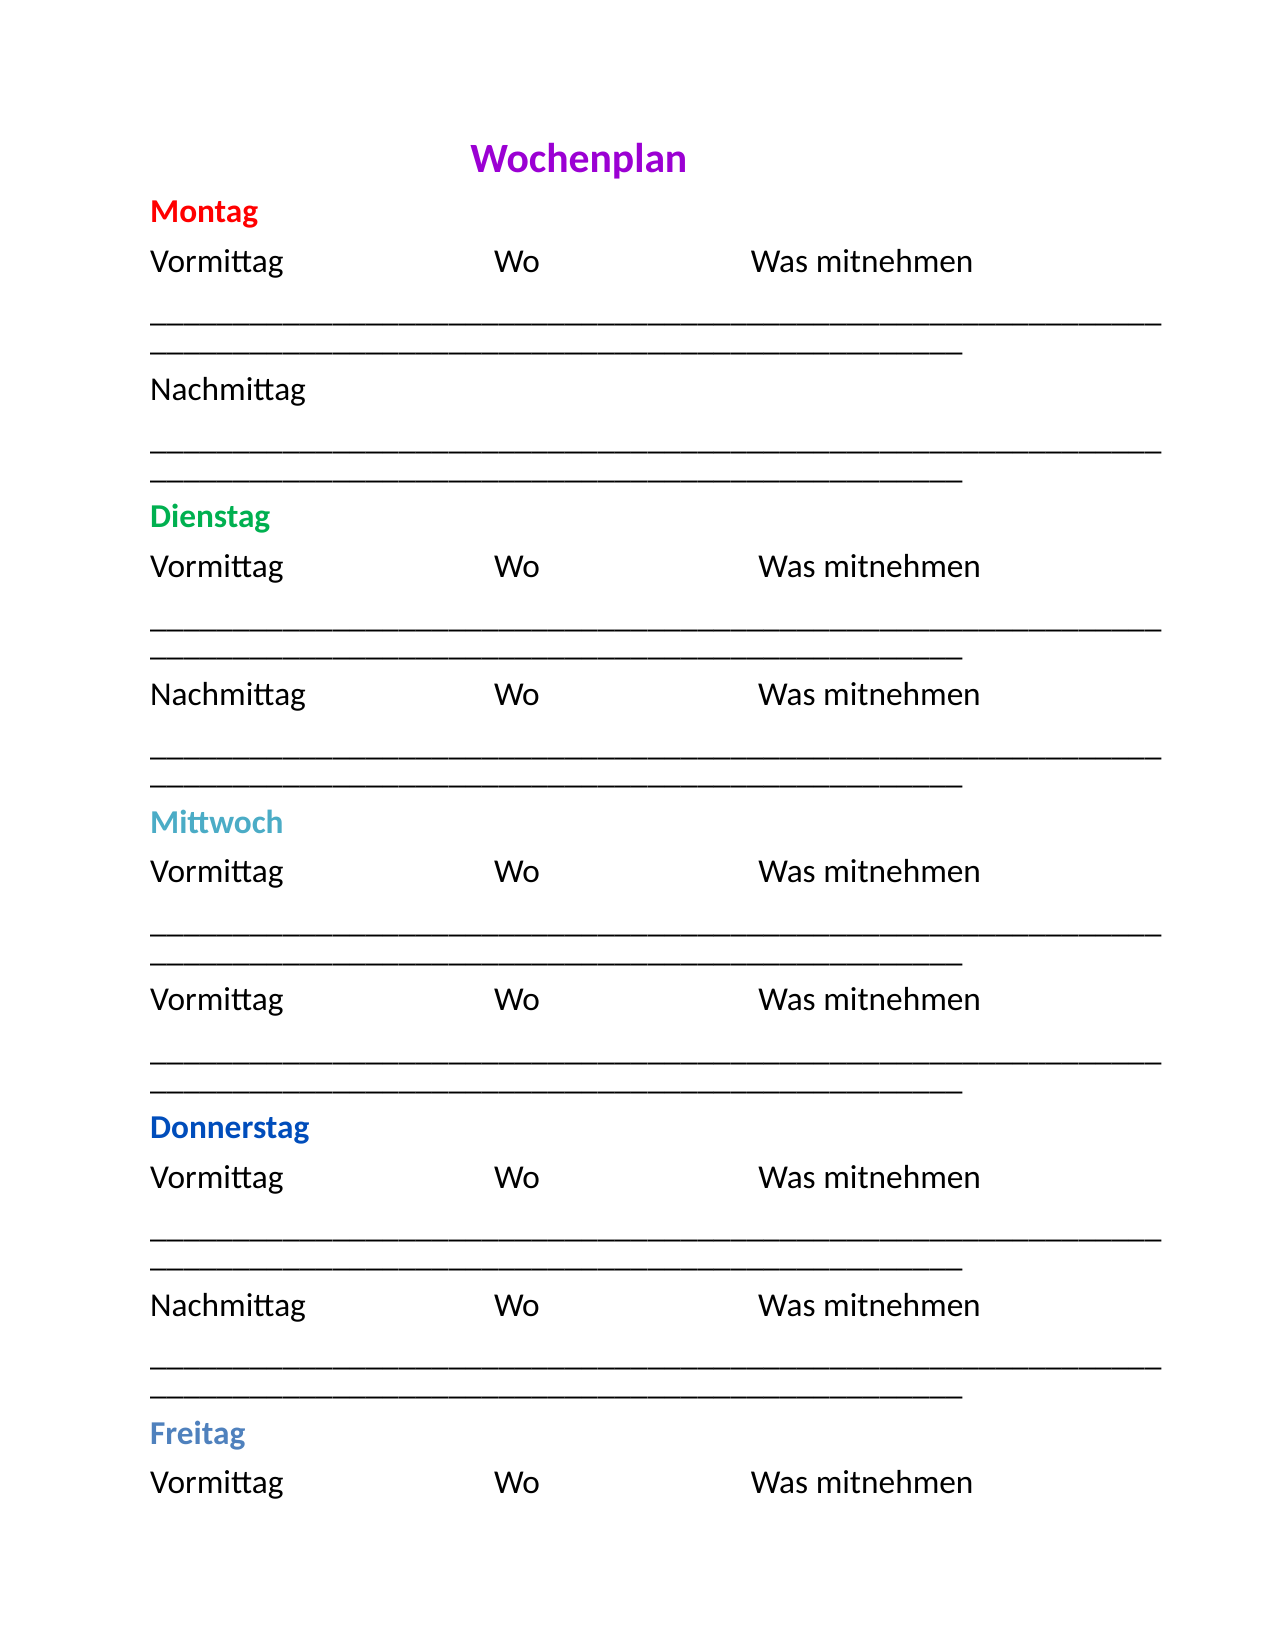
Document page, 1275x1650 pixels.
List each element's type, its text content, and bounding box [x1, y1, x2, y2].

text Vormittag Wo Was mitnehmen [150, 1471, 1172, 1499]
text Nachmittag [150, 377, 1172, 406]
text Donnerstag [150, 1116, 1172, 1144]
text Nachmittag Wo Was mitnehmen [150, 1293, 1172, 1322]
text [150, 1343, 1172, 1400]
text ______________________________________________________________________________________________________________ [150, 732, 1172, 789]
text ______________________________________________________________________________________________________________ [150, 1037, 1172, 1095]
text ______________________________________________________________________________________________________________ [150, 604, 1172, 662]
text ______________________________________________________________________________________________________________ [150, 909, 1172, 967]
text Freitag [150, 1421, 1172, 1450]
text ______________________________________________________________________________________________________________ [150, 299, 1172, 356]
text Montag [150, 199, 1172, 228]
text Vormittag Wo Was mitnehmen [150, 860, 1172, 889]
text Vormittag Wo Was mitnehmen [150, 249, 1172, 278]
text ______________________________________________________________________________________________________________ [150, 427, 1172, 484]
text Nachmittag Wo Was mitnehmen [150, 682, 1172, 711]
text Vormittag Wo Was mitnehmen [150, 1165, 1172, 1194]
text Vormittag Wo Was mitnehmen [150, 988, 1172, 1017]
text ______________________________________________________________________________________________________________ [150, 1215, 1172, 1272]
text Wochenplan [150, 150, 1172, 179]
text Vormittag Wo Was mitnehmen [150, 554, 1172, 583]
text Mittwoch [150, 810, 1172, 839]
text Dienstag [150, 505, 1172, 534]
